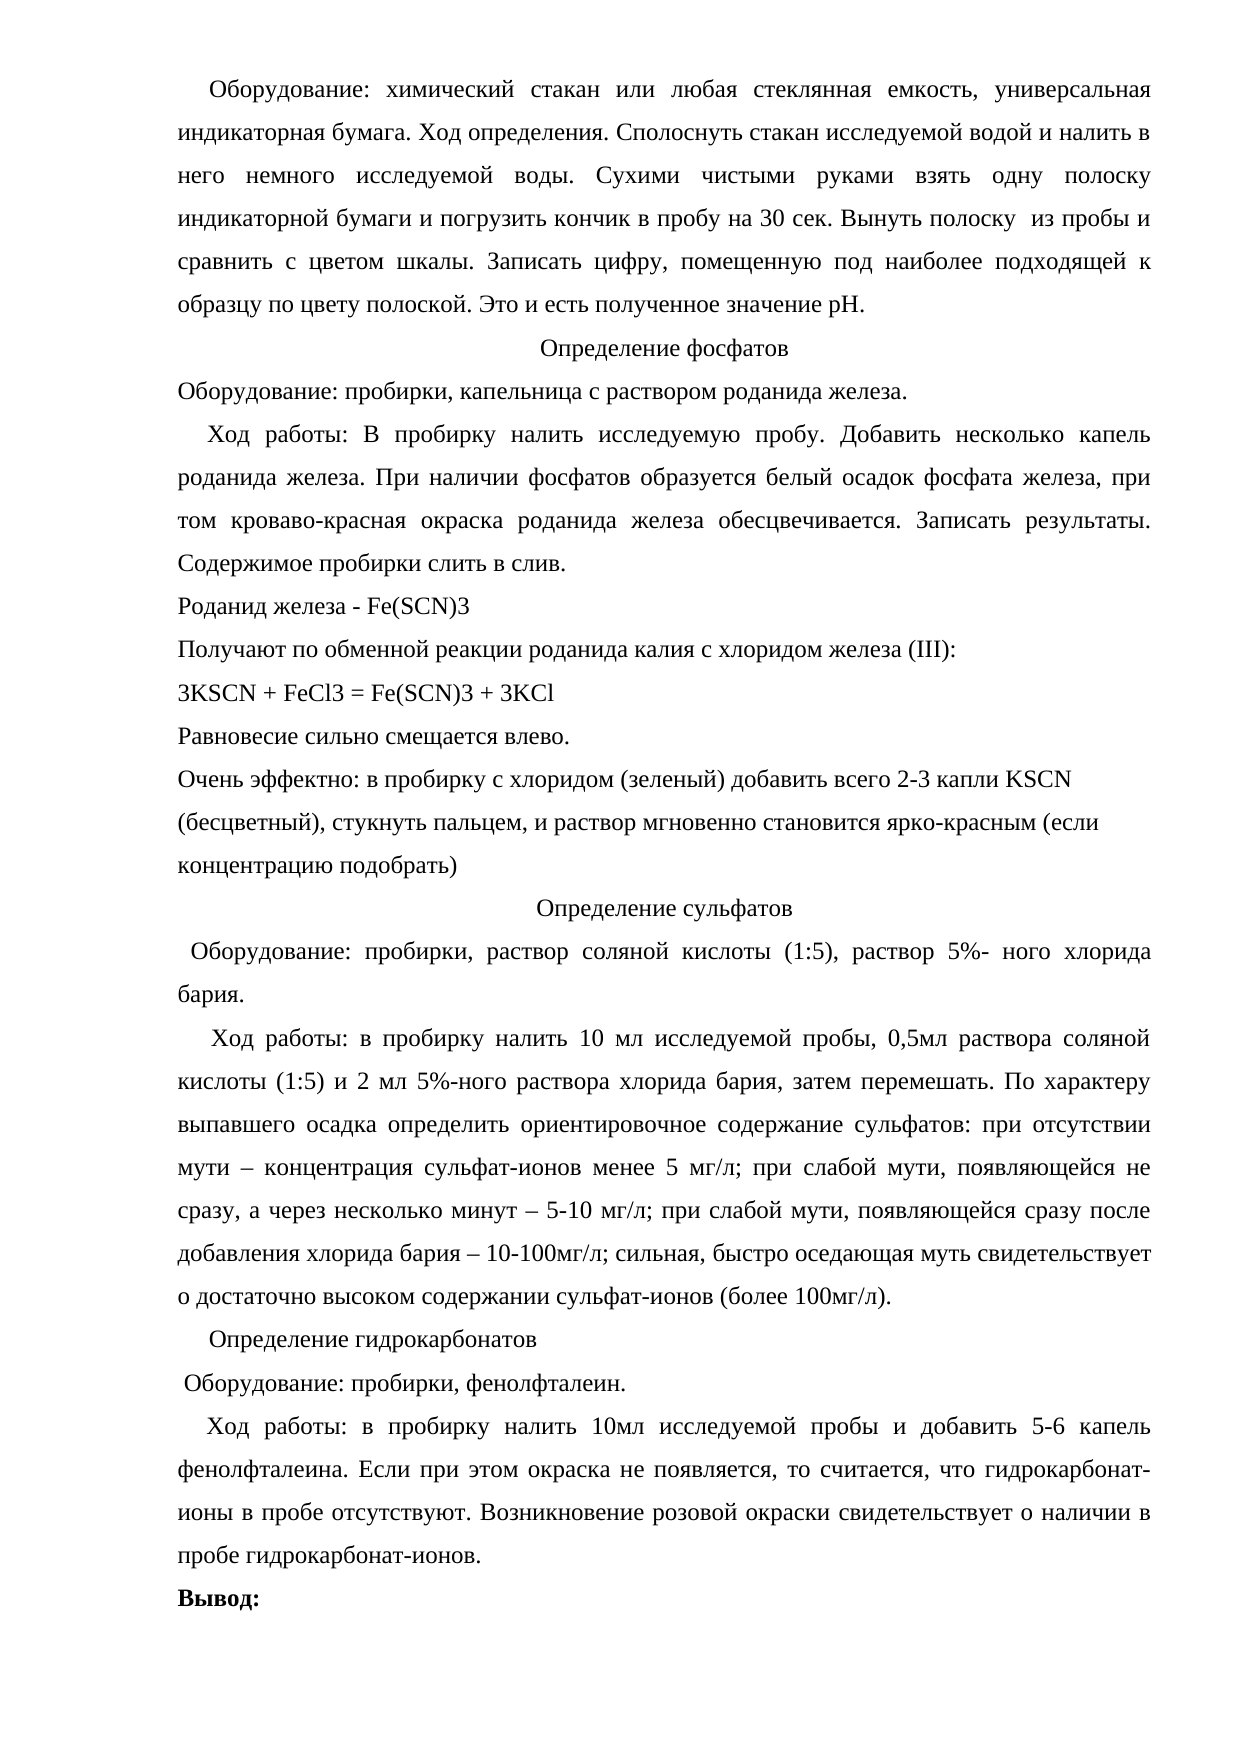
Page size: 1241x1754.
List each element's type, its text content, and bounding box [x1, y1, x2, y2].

text Определение сульфатов [177, 893, 1152, 922]
text Ход работы: в пробирку налить 10 мл исследуемой пробы, 0,5мл раствора соляной кислоты (1:5) и 2 мл 5%-ного раствора хлорида бария, затем перемешать. По характеру выпавшего осадка определить ориентировочное содержание сульфатов: при отсутствии мути – концентрация сульфат-ионов менее 5 мг/л; при слабой мути, появляющейся не сразу, а через несколько минут – 5-10 мг/л; при слабой мути, появляющейся сразу после добавления хлорида бария – 10-100мг/л; сильная, быстро оседающая муть свидетельствует о достаточно высоком содержании сульфат-ионов (более 100мг/л). [177, 1023, 1152, 1310]
text Оборудование: пробирки, раствор соляной кислоты (1:5), раствор 5%- ного хлорида бария. [177, 936, 1152, 1008]
text Вывод: [177, 1583, 1152, 1612]
text Определение фосфатов [177, 333, 1152, 361]
text Оборудование: химический стакан или любая стеклянная емкость, универсальная индикаторная бумага. Ход определения. Сполоснуть стакан исследуемой водой и налить в него немного исследуемой воды. Сухими чистыми руками взять одну полоску индикаторной бумаги и погрузить кончик в пробу на 30 сек. Вынуть полоску из пробы и сравнить с цветом шкалы. Записать цифру, помещенную под наиболее подходящей к образцу по цвету полоской. Это и есть полученное значение рН. [177, 74, 1152, 318]
text Ход работы: В пробирку налить исследуемую пробу. Добавить несколько капель роданида железа. При наличии фосфатов образуется белый осадок фосфата железа, при том кроваво-красная окраска роданида железа обесцвечивается. Записать результаты. Содержимое пробирки слить в слив. [177, 419, 1152, 577]
text Роданид железа - Fe(SCN)3 Получают по обменной реакции роданида калия с хлоридом железа (III): 3KSCN + FeCl3 = Fe(SCN)3 + 3KCl Равновесие сильно смещается влево. Очень эффектно: в пробирку с хлоридом (зеленый) добавить всего 2-3 капли KSCN (бесцветный), стукнуть пальцем, и раствор мгновенно становится ярко-красным (если концентрацию подобрать) [177, 591, 1152, 879]
text Определение гидрокарбонатов [177, 1324, 1152, 1353]
text Ход работы: в пробирку налить 10мл исследуемой пробы и добавить 5-6 капель фенолфталеина. Если при этом окраска не появляется, то считается, что гидрокарбонат-ионы в пробе отсутствуют. Возникновение розовой окраски свидетельствует о наличии в пробе гидрокарбонат-ионов. [177, 1411, 1152, 1569]
text Оборудование: пробирки, фенолфталеин. [177, 1368, 1152, 1396]
text Оборудование: пробирки, капельница с раствором роданида железа. [177, 376, 1152, 404]
